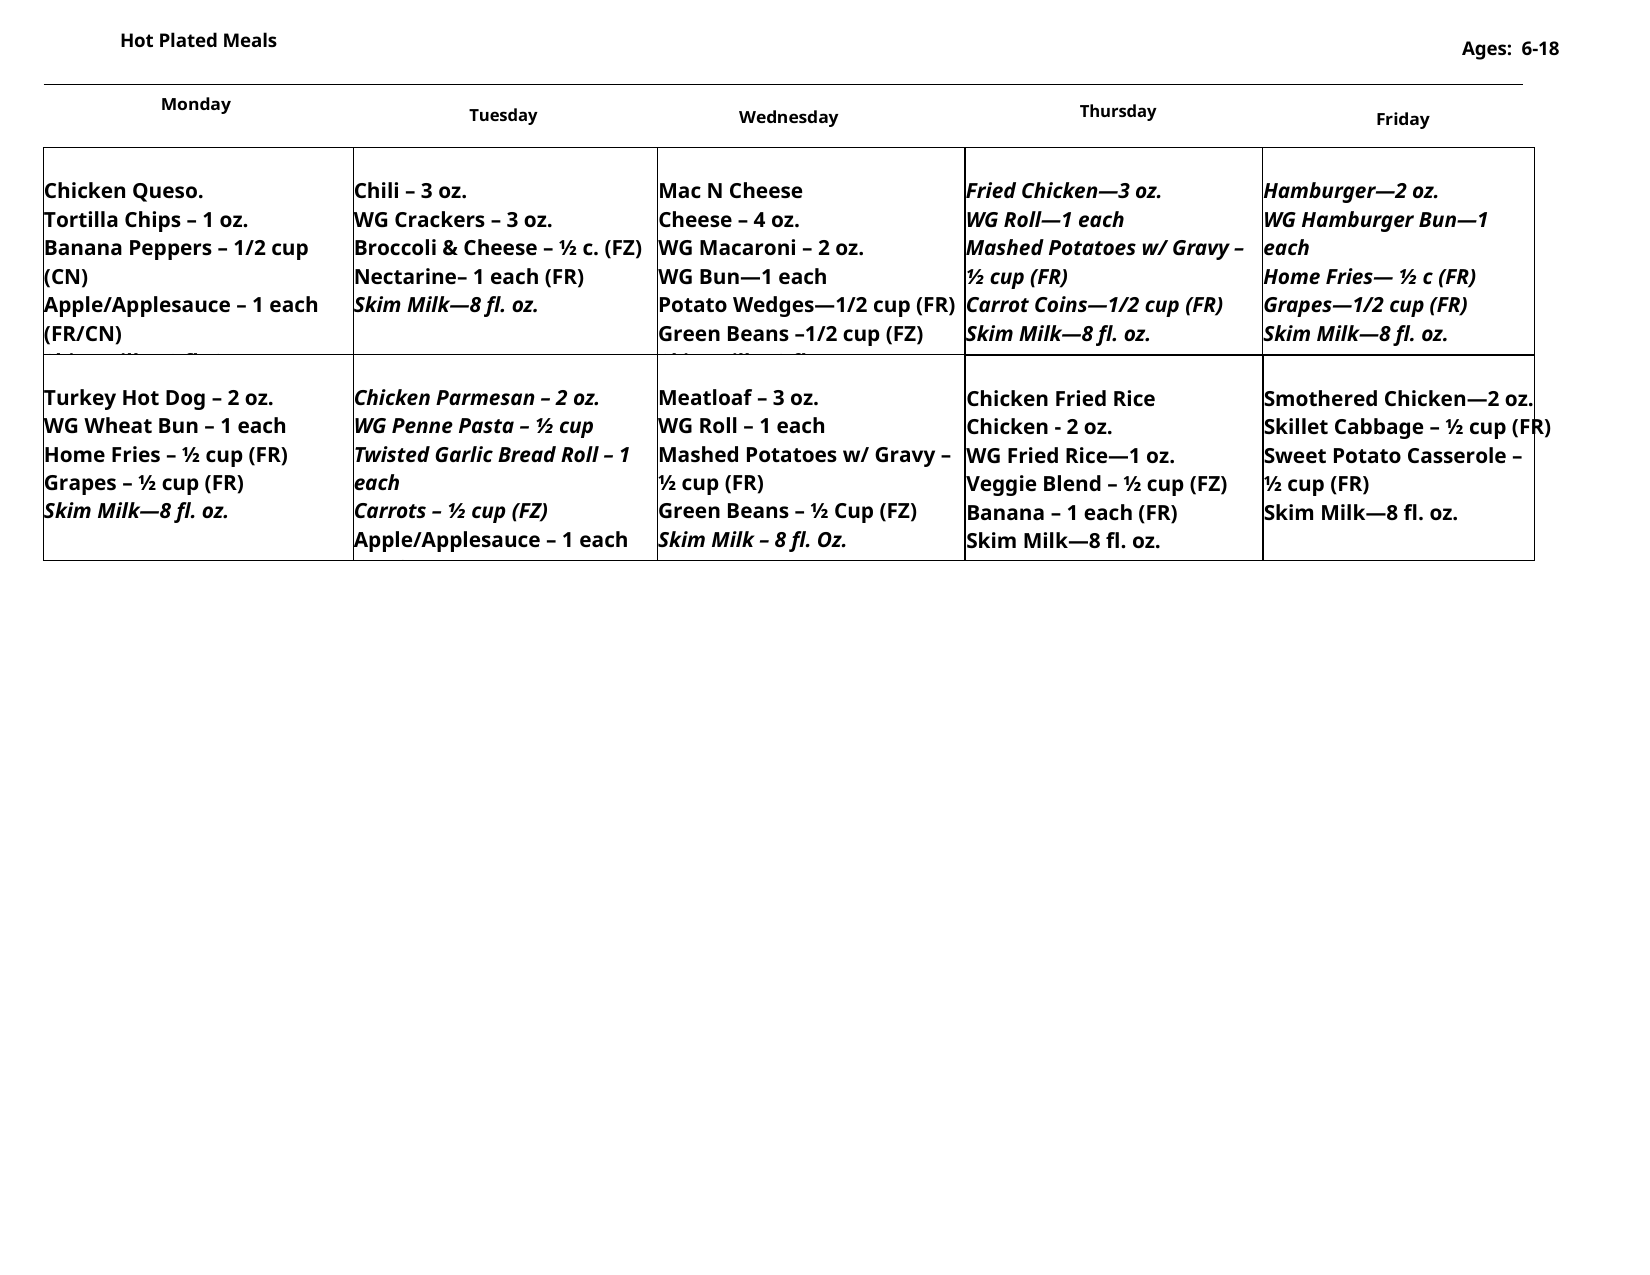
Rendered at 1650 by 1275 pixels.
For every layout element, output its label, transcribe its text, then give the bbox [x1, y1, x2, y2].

text Tuesday [468, 103, 538, 126]
table_header Chicken Queso. Tortilla Chips – 1 oz. Banana Peppers – 1/2 cup (CN) Apple/Applesauce – 1 each (FR/CN) Skim Milk – 8 fl. Oz. [44, 148, 353, 353]
text Thursday [1079, 99, 1157, 122]
table_cell Meatloaf – 3 oz. WG Roll – 1 each Mashed Potatoes w/ Gravy – ½ cup (FR) Green Beans – ½ Cup (FZ) Skim Milk – 8 fl. Oz. [658, 355, 964, 560]
table_header Hamburger—2 oz. WG Hamburger Bun—1 each Home Fries— ½ c (FR) Grapes—1/2 cup (FR) Skim Milk—8 fl. oz. [1263, 148, 1534, 353]
table_cell Turkey Hot Dog – 2 oz. WG Wheat Bun – 1 each Home Fries – ½ cup (FR) Grapes – ½ cup (FR) Skim Milk—8 fl. oz. [44, 355, 353, 560]
table_cell [966, 356, 1262, 560]
table_header Fried Chicken—3 oz. WG Roll—1 each Mashed Potatoes w/ Gravy – ½ cup (FR) Carrot Coins—1/2 cup (FR) Skim Milk—8 fl. oz. [966, 148, 1262, 353]
table_cell Chicken Parmesan – 2 oz. WG Penne Pasta – ½ cup Twisted Garlic Bread Roll – 1 each Carrots – ½ cup (FZ) Apple/Applesauce – 1 each (FR/CN) Skim Milk – 8 fl. Oz [354, 355, 657, 560]
text Wednesday [739, 105, 1008, 128]
table_header Mac N Cheese Cheese – 4 oz. WG Macaroni – 2 oz. WG Bun—1 each Potato Wedges—1/2 cup (FR) Green Beans –1/2 cup (FZ) Skim Milk—8 fl. oz. [658, 148, 964, 353]
text Ages: 6-18 [1442, 41, 1579, 59]
table_cell [1264, 356, 1534, 560]
table_header Chili – 3 oz. WG Crackers – 3 oz. Broccoli & Cheese – ½ c. (FZ) Nectarine– 1 each (FR) Skim Milk—8 fl. oz. [354, 148, 657, 353]
text Hot Plated Meals [68, 31, 329, 52]
text Monday [62, 92, 329, 115]
text Friday [1376, 108, 1606, 131]
